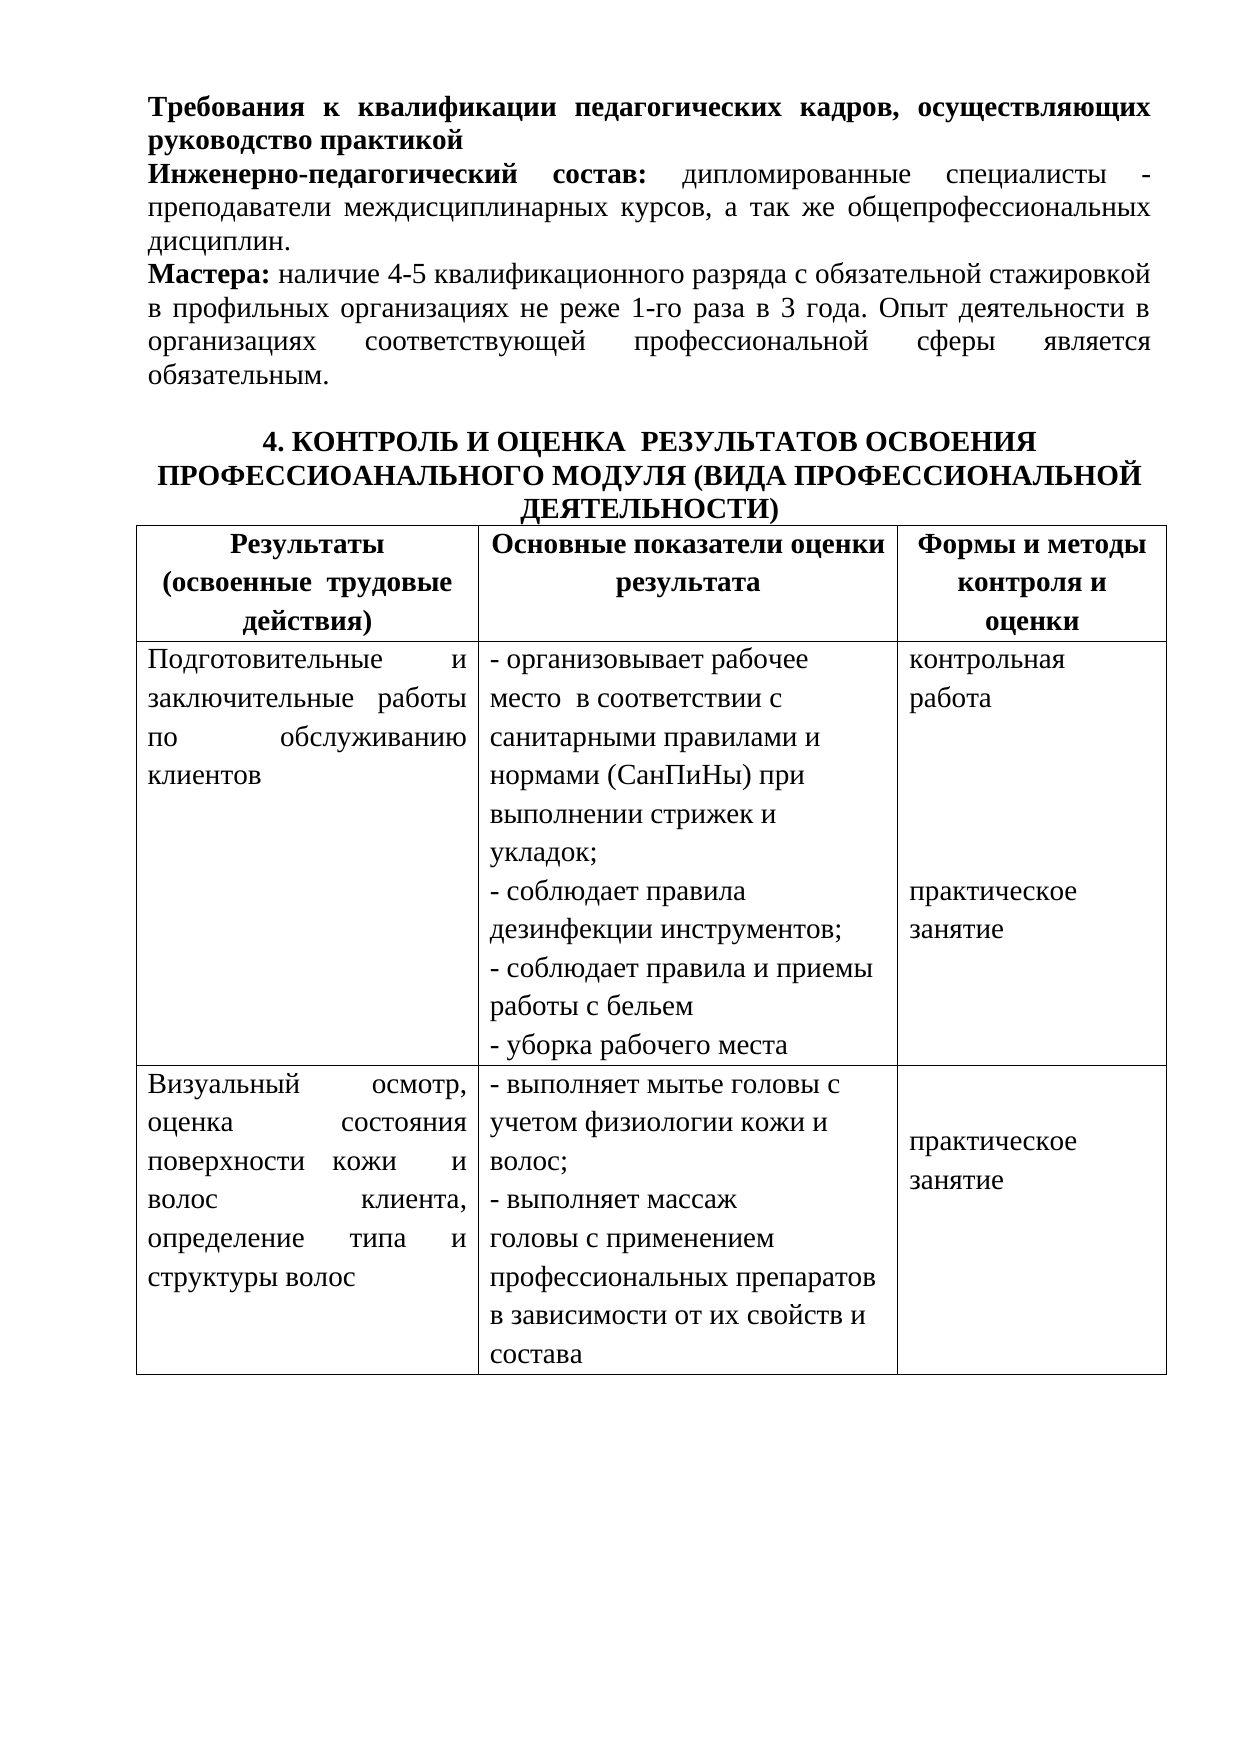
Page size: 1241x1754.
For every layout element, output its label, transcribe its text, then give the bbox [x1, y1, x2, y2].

table_cell Визуальный осмотр, оценка состояния поверхности кожи и волос клиента, определение типа и структуры волос [137, 1066, 478, 1373]
table_cell - организовывает рабочее место в соответствии с санитарными правилами и нормами (СанПиНы) при выполнении стрижек и укладок; - соблюдает правила дезинфекции инструментов; - соблюдает правила и приемы работы с бельем - уборка рабочего места [479, 642, 897, 1065]
table_header Основные показатели оценки результата [479, 526, 897, 641]
text Инженерно-педагогический состав: дипломированные специалисты - преподаватели междисциплинарных курсов, а так же общепрофессиональных дисциплин. [148, 156, 1152, 256]
table_cell Подготовительные и заключительные работы по обслуживанию клиентов [137, 642, 478, 1065]
table_cell контрольная работа практическое занятие [898, 642, 1166, 1065]
table_header Формы и методы контроля и оценки [898, 526, 1166, 641]
table_header Результаты (освоенные трудовые действия) [137, 526, 478, 641]
text Мастера: наличие 4-5 квалификационного разряда с обязательной стажировкой в профильных организациях не реже 1-го раза в 3 года. Опыт деятельности в организациях соответствующей профессиональной сферы является обязательным. [148, 256, 1152, 391]
text 4. КОНТРОЛЬ И ОЦЕНКА РЕЗУЛЬТАТОВ ОСВОЕНИЯ ПРОФЕССИОАНАЛЬНОГО МОДУЛЯ (ВИДА ПРОФЕССИОНАЛЬНОЙ ДЕЯТЕЛЬНОСТИ) [148, 424, 1152, 525]
table_cell - выполняет мытье головы с учетом физиологии кожи и волос; - выполняет массаж головы с применением профессиональных препаратов в зависимости от их свойств и состава [479, 1066, 897, 1373]
text Требования к квалификации педагогических кадров, осуществляющих руководство практикой [148, 89, 1152, 156]
table_cell практическое занятие [898, 1066, 1166, 1373]
